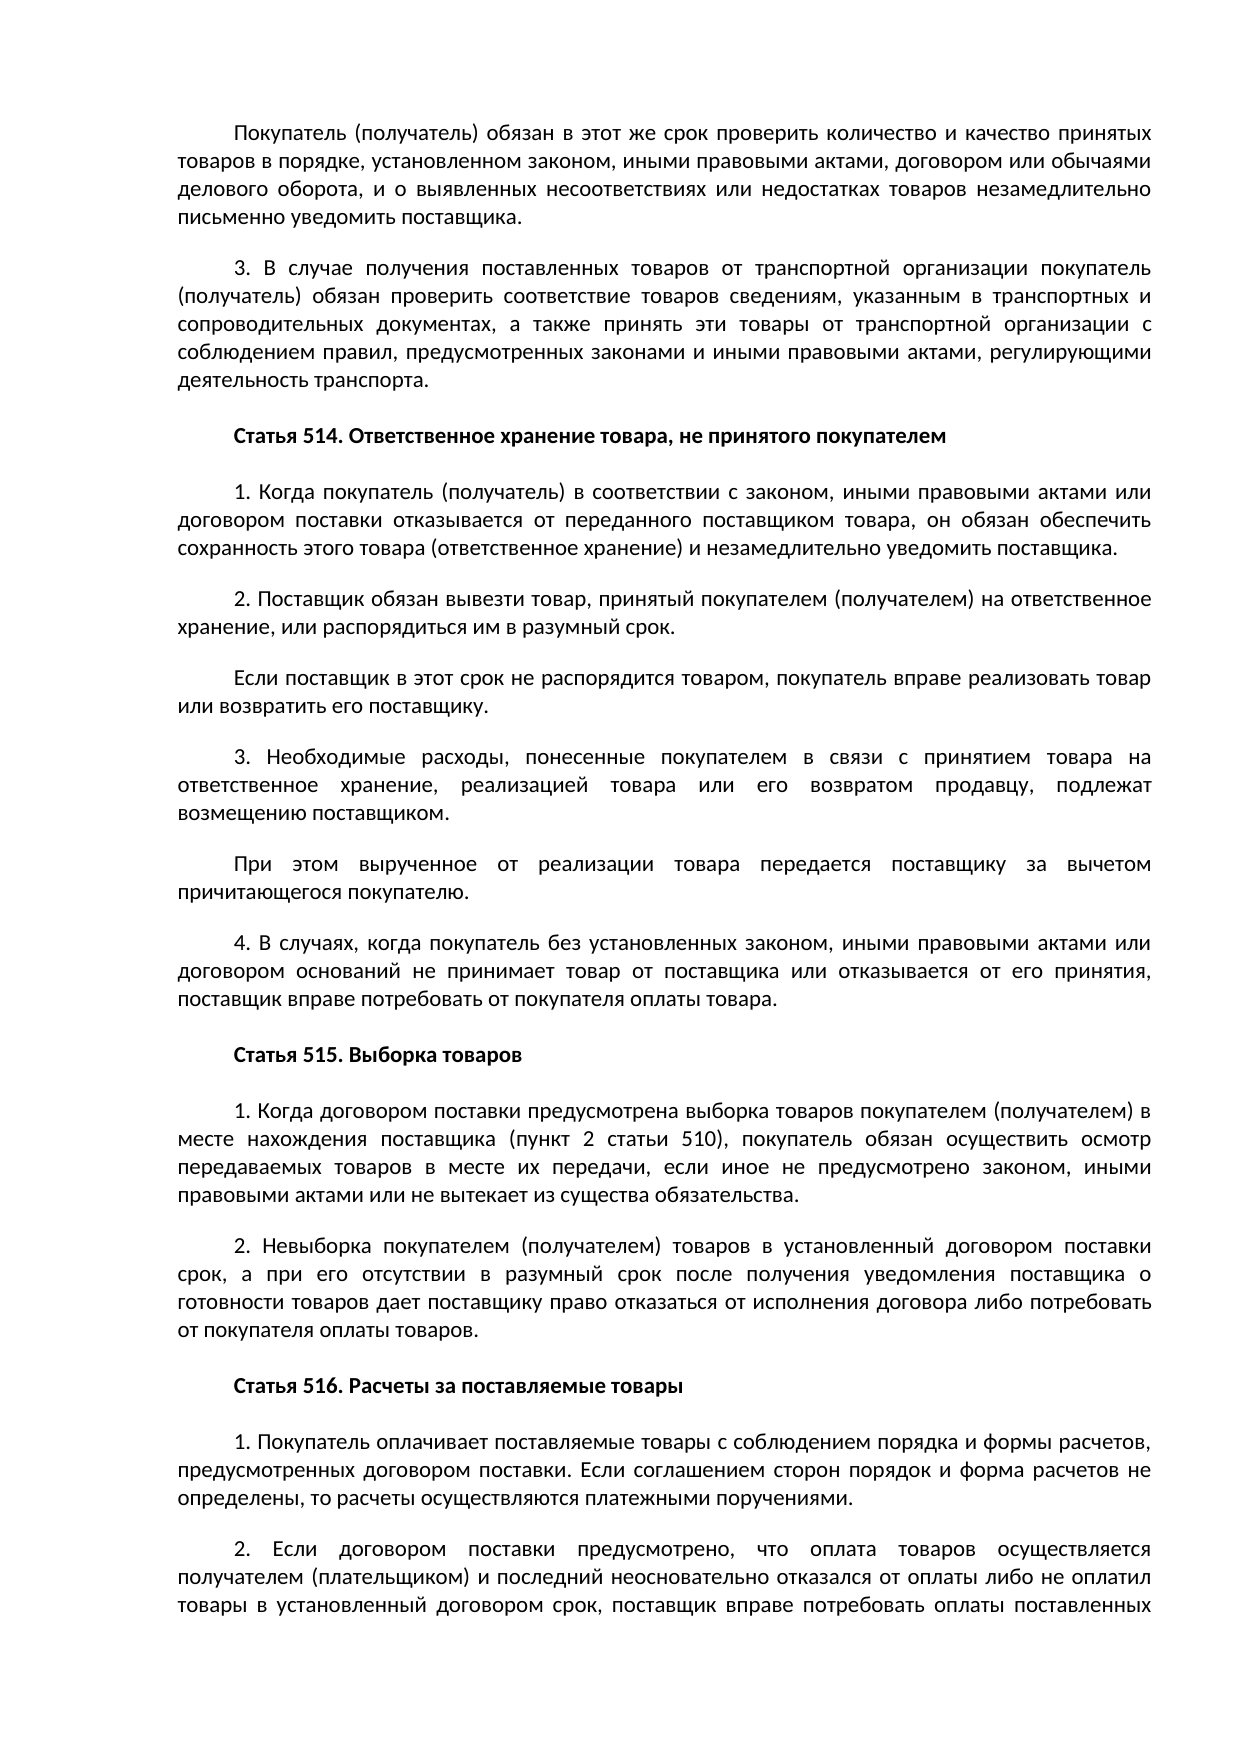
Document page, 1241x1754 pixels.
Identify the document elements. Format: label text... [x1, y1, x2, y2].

text 3. Необходимые расходы, понесенные покупателем в связи с принятием товара на ответственное хранение, реализацией товара или его возвратом продавцу, подлежат возмещению поставщиком. [177, 742, 1152, 826]
text 1. Когда покупатель (получатель) в соответствии с законом, иными правовыми актами или договором поставки отказывается от переданного поставщиком товара, он обязан обеспечить сохранность этого товара (ответственное хранение) и незамедлительно уведомить поставщика. [177, 477, 1152, 561]
text 1. Покупатель оплачивает поставляемые товары с соблюдением порядка и формы расчетов, предусмотренных договором поставки. Если соглашением сторон порядок и форма расчетов не определены, то расчеты осуществляются платежными поручениями. [177, 1427, 1152, 1511]
text 2. Невыборка покупателем (получателем) товаров в установленный договором поставки срок, а при его отсутствии в разумный срок после получения уведомления поставщика о готовности товаров дает поставщику право отказаться от исполнения договора либо потребовать от покупателя оплаты товаров. [177, 1231, 1152, 1343]
text 4. В случаях, когда покупатель без установленных законом, иными правовыми актами или договором оснований не принимает товар от поставщика или отказывается от его принятия, поставщик вправе потребовать от покупателя оплаты товара. [177, 928, 1152, 1012]
title Статья 516. Расчеты за поставляемые товары [177, 1371, 1152, 1399]
title Статья 514. Ответственное хранение товара, не принятого покупателем [177, 421, 1152, 449]
text 2. Поставщик обязан вывезти товар, принятый покупателем (получателем) на ответственное хранение, или распорядиться им в разумный срок. [177, 584, 1152, 640]
text 3. В случае получения поставленных товаров от транспортной организации покупатель (получатель) обязан проверить соответствие товаров сведениям, указанным в транспортных и сопроводительных документах, а также принять эти товары от транспортной организации с соблюдением правил, предусмотренных законами и иными правовыми актами, регулирующими деятельность транспорта. [177, 253, 1152, 393]
text Покупатель (получатель) обязан в этот же срок проверить количество и качество принятых товаров в порядке, установленном законом, иными правовыми актами, договором или обычаями делового оборота, и о выявленных несоответствиях или недостатках товаров незамедлительно письменно уведомить поставщика. [177, 118, 1152, 230]
title Статья 515. Выборка товаров [177, 1040, 1152, 1068]
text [177, 1534, 1152, 1618]
text 1. Когда договором поставки предусмотрена выборка товаров покупателем (получателем) в месте нахождения поставщика (пункт 2 статьи 510), покупатель обязан осуществить осмотр передаваемых товаров в месте их передачи, если иное не предусмотрено законом, иными правовыми актами или не вытекает из существа обязательства. [177, 1096, 1152, 1208]
text При этом вырученное от реализации товара передается поставщику за вычетом причитающегося покупателю. [177, 849, 1152, 905]
text Если поставщик в этот срок не распорядится товаром, покупатель вправе реализовать товар или возвратить его поставщику. [177, 663, 1152, 719]
